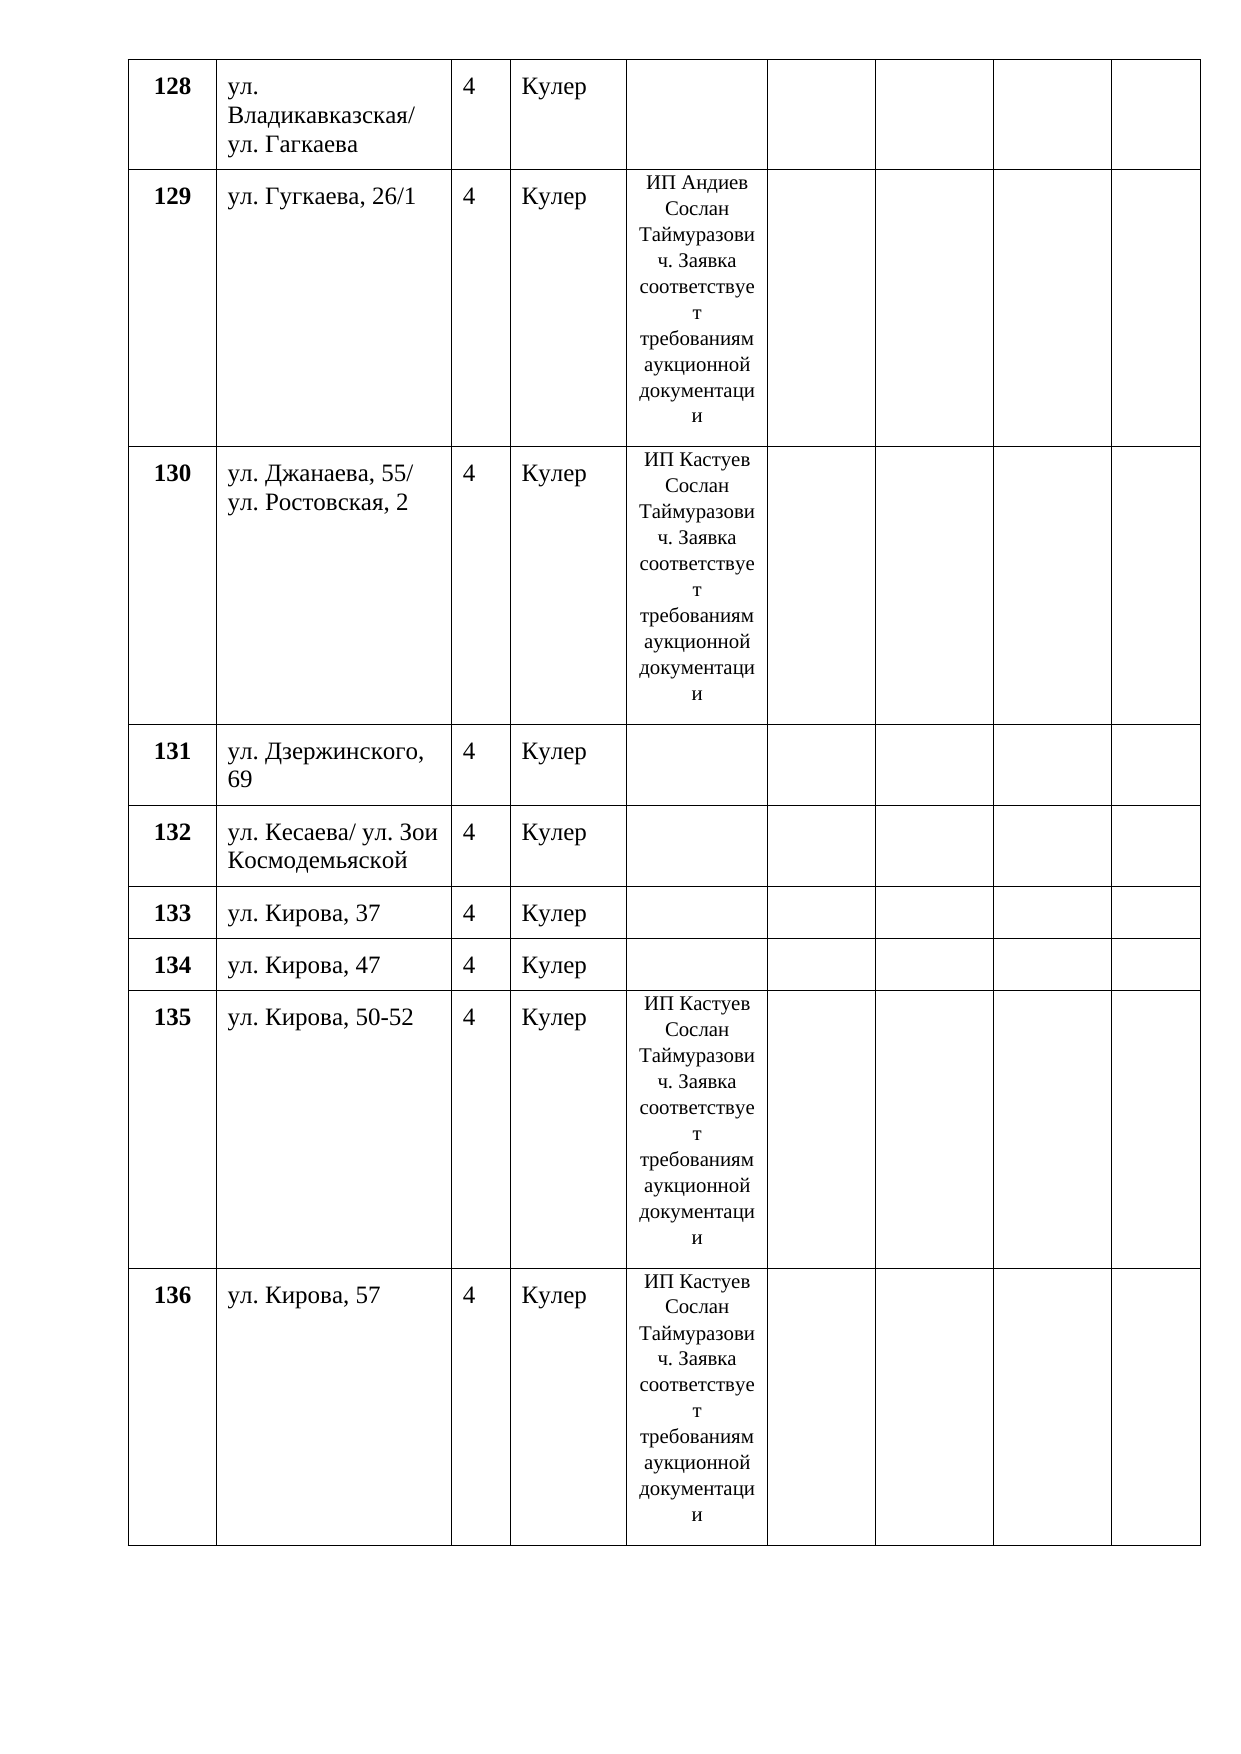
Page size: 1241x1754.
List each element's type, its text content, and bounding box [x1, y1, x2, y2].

table_cell 135 [129, 991, 216, 1267]
table_cell [876, 60, 993, 169]
table_cell [768, 60, 875, 169]
table_cell 4 [452, 447, 510, 723]
table_cell [876, 991, 993, 1267]
table_cell ИП Андиев Сослан Таймуразович. Заявка соответствует требованиям аукционной документации [627, 170, 767, 446]
table_cell ИП Кастуев Сослан Таймуразович. Заявка соответствует требованиям аукционной документации [627, 1269, 767, 1545]
table_cell [627, 60, 767, 169]
table_cell 4 [452, 991, 510, 1267]
table_cell Кулер [511, 447, 626, 723]
table_cell 132 [129, 806, 216, 886]
table_cell [994, 806, 1111, 886]
table_cell 4 [452, 1269, 510, 1545]
table_cell 4 [452, 170, 510, 446]
table_cell 4 [452, 939, 510, 990]
table_cell [876, 170, 993, 446]
table_cell [1112, 170, 1200, 446]
table_cell ул. Дзержинского, 69 [217, 725, 451, 804]
table_cell Кулер [511, 60, 626, 169]
table_cell [876, 806, 993, 886]
table_cell [768, 1269, 875, 1545]
table_cell [876, 939, 993, 990]
table_cell [994, 1269, 1111, 1545]
table_cell Кулер [511, 725, 626, 804]
table_cell 4 [452, 806, 510, 886]
table_cell [1112, 1269, 1200, 1545]
table_cell 4 [452, 887, 510, 938]
table_cell [768, 447, 875, 723]
table_cell 134 [129, 939, 216, 990]
table_cell [627, 725, 767, 804]
table_cell [994, 447, 1111, 723]
table_cell [1112, 806, 1200, 886]
table_cell 4 [452, 60, 510, 169]
table_cell Кулер [511, 170, 626, 446]
table_cell [876, 725, 993, 804]
table_cell [994, 887, 1111, 938]
table_cell ул. Кирова, 37 [217, 887, 451, 938]
table_cell ул. Кирова, 47 [217, 939, 451, 990]
table_cell [994, 60, 1111, 169]
table_cell 131 [129, 725, 216, 804]
table_cell ул. Владикавказская/ ул. Гагкаева [217, 60, 451, 169]
table_cell ИП Кастуев Сослан Таймуразович. Заявка соответствует требованиям аукционной документации [627, 447, 767, 723]
table_cell ул. Джанаева, 55/ ул. Ростовская, 2 [217, 447, 451, 723]
table_cell [994, 725, 1111, 804]
table_cell [1112, 447, 1200, 723]
table_cell 4 [452, 725, 510, 804]
table_cell [1112, 60, 1200, 169]
table_cell ул. Кесаева/ ул. Зои Космодемьяской [217, 806, 451, 886]
table_cell [876, 1269, 993, 1545]
table_cell [994, 170, 1111, 446]
table_cell 136 [129, 1269, 216, 1545]
table_cell [1112, 887, 1200, 938]
table_cell [1112, 939, 1200, 990]
table_cell Кулер [511, 1269, 626, 1545]
table_cell Кулер [511, 991, 626, 1267]
table_cell ул. Кирова, 57 [217, 1269, 451, 1545]
table_cell 133 [129, 887, 216, 938]
table_cell [768, 725, 875, 804]
table_cell [1112, 725, 1200, 804]
table_cell [768, 991, 875, 1267]
table_cell [768, 939, 875, 990]
table_cell [768, 887, 875, 938]
table_cell 129 [129, 170, 216, 446]
table_cell [768, 806, 875, 886]
table_cell 130 [129, 447, 216, 723]
table_cell Кулер [511, 939, 626, 990]
table_cell [994, 939, 1111, 990]
table_cell [768, 170, 875, 446]
table_cell [876, 447, 993, 723]
table_cell Кулер [511, 887, 626, 938]
table_cell 128 [129, 60, 216, 169]
table_cell [994, 991, 1111, 1267]
table_cell [627, 939, 767, 990]
table_cell [627, 806, 767, 886]
table_cell [1112, 991, 1200, 1267]
table_cell ул. Гугкаева, 26/1 [217, 170, 451, 446]
table_cell [876, 887, 993, 938]
table_cell ул. Кирова, 50-52 [217, 991, 451, 1267]
table_cell Кулер [511, 806, 626, 886]
table_cell ИП Кастуев Сослан Таймуразович. Заявка соответствует требованиям аукционной документации [627, 991, 767, 1267]
table_cell [627, 887, 767, 938]
